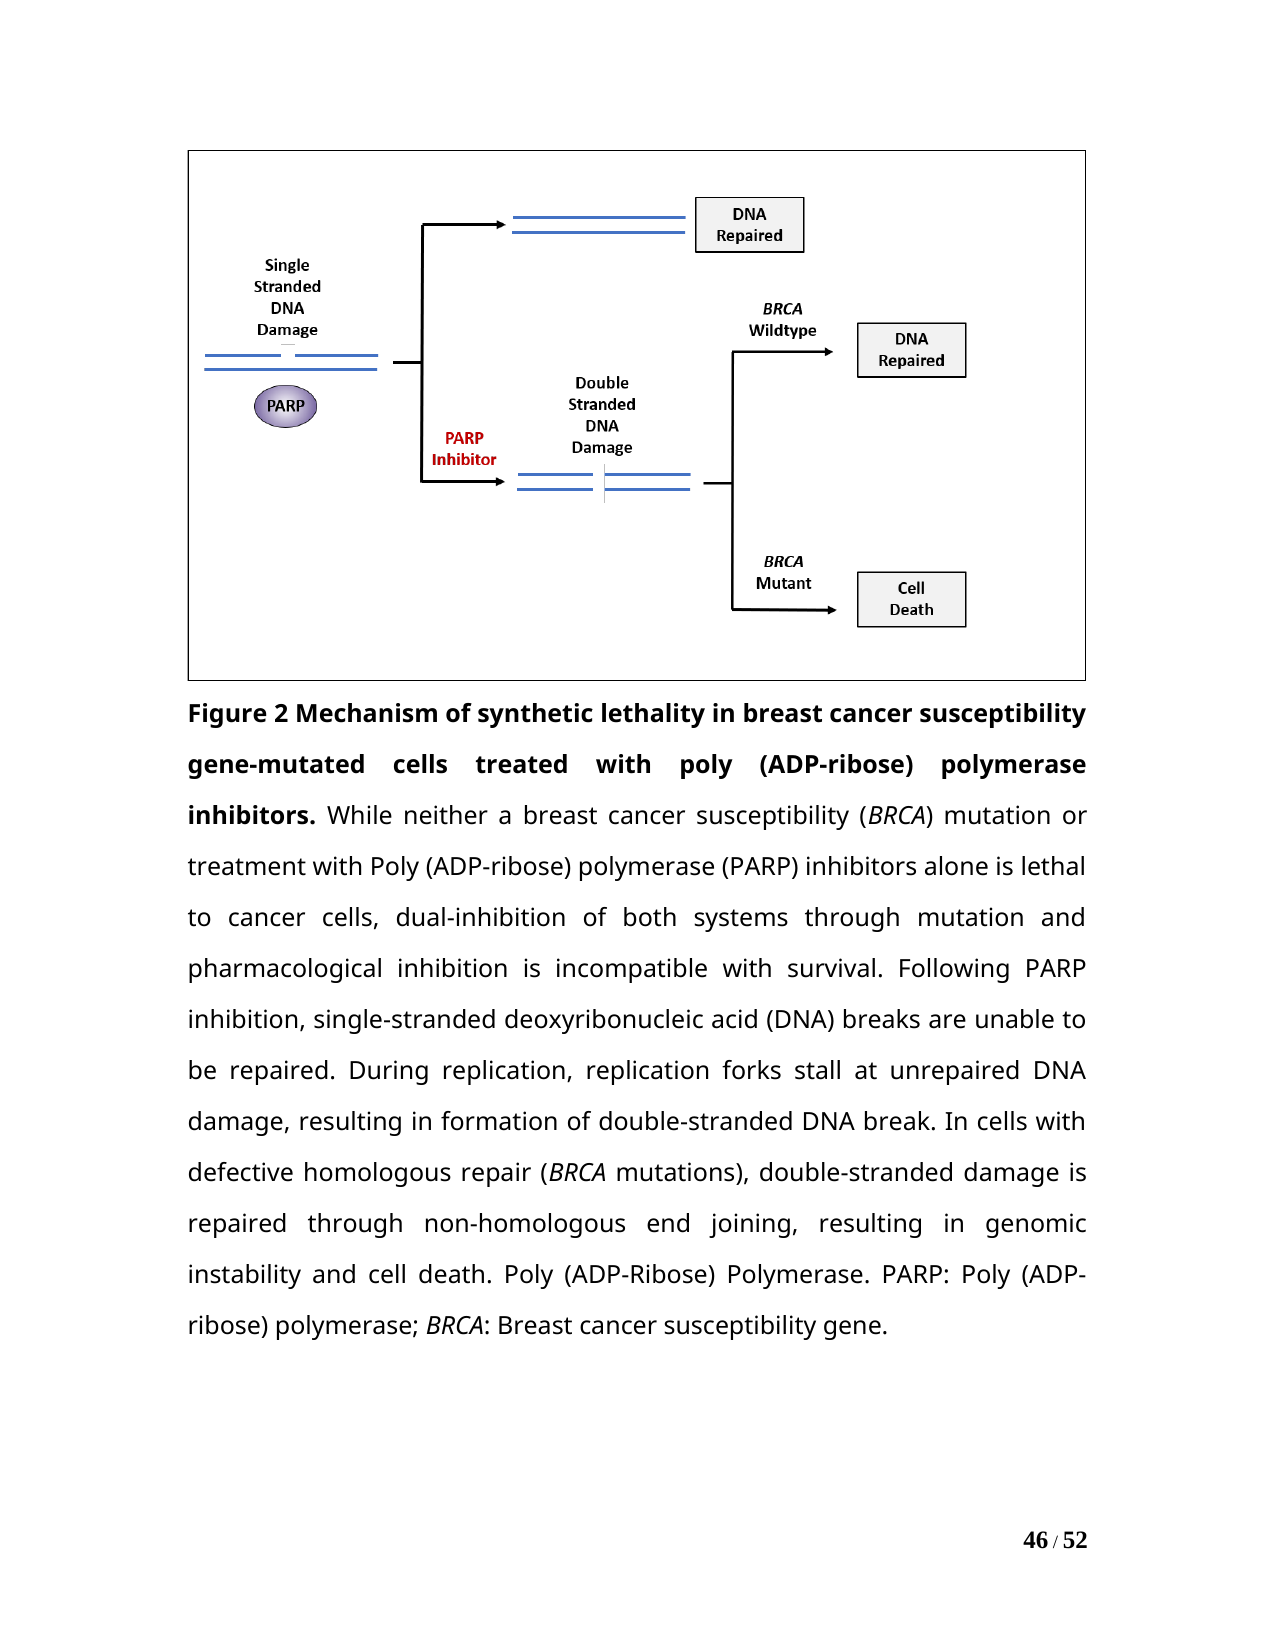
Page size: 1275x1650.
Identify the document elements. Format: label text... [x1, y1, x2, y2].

picture [187, 150, 1086, 681]
text Figure 2 Mechanism of synthetic lethality in breast cancer susceptibility gene-mutated cells treated with poly (ADP-ribose) polymerase inhibitors. While neither a breast cancer susceptibility (BRCA) mutation or treatment with Poly (ADP-ribose) polymerase (PARP) inhibitors alone is lethal to cancer cells, dual-inhibition of both systems through mutation and pharmacological inhibition is incompatible with survival. Following PARP inhibition, single-stranded deoxyribonucleic acid (DNA) breaks are unable to be repaired. During replication, replication forks stall at unrepaired DNA damage, resulting in formation of double-stranded DNA break. In cells with defective homologous repair (BRCA mutations), double-stranded damage is repaired through non-homologous end joining, resulting in genomic instability and cell death. Poly (ADP-Ribose) Polymerase. PARP: Poly (ADP-ribose) polymerase; BRCA: Breast cancer susceptibility gene. [187, 695, 1087, 1342]
